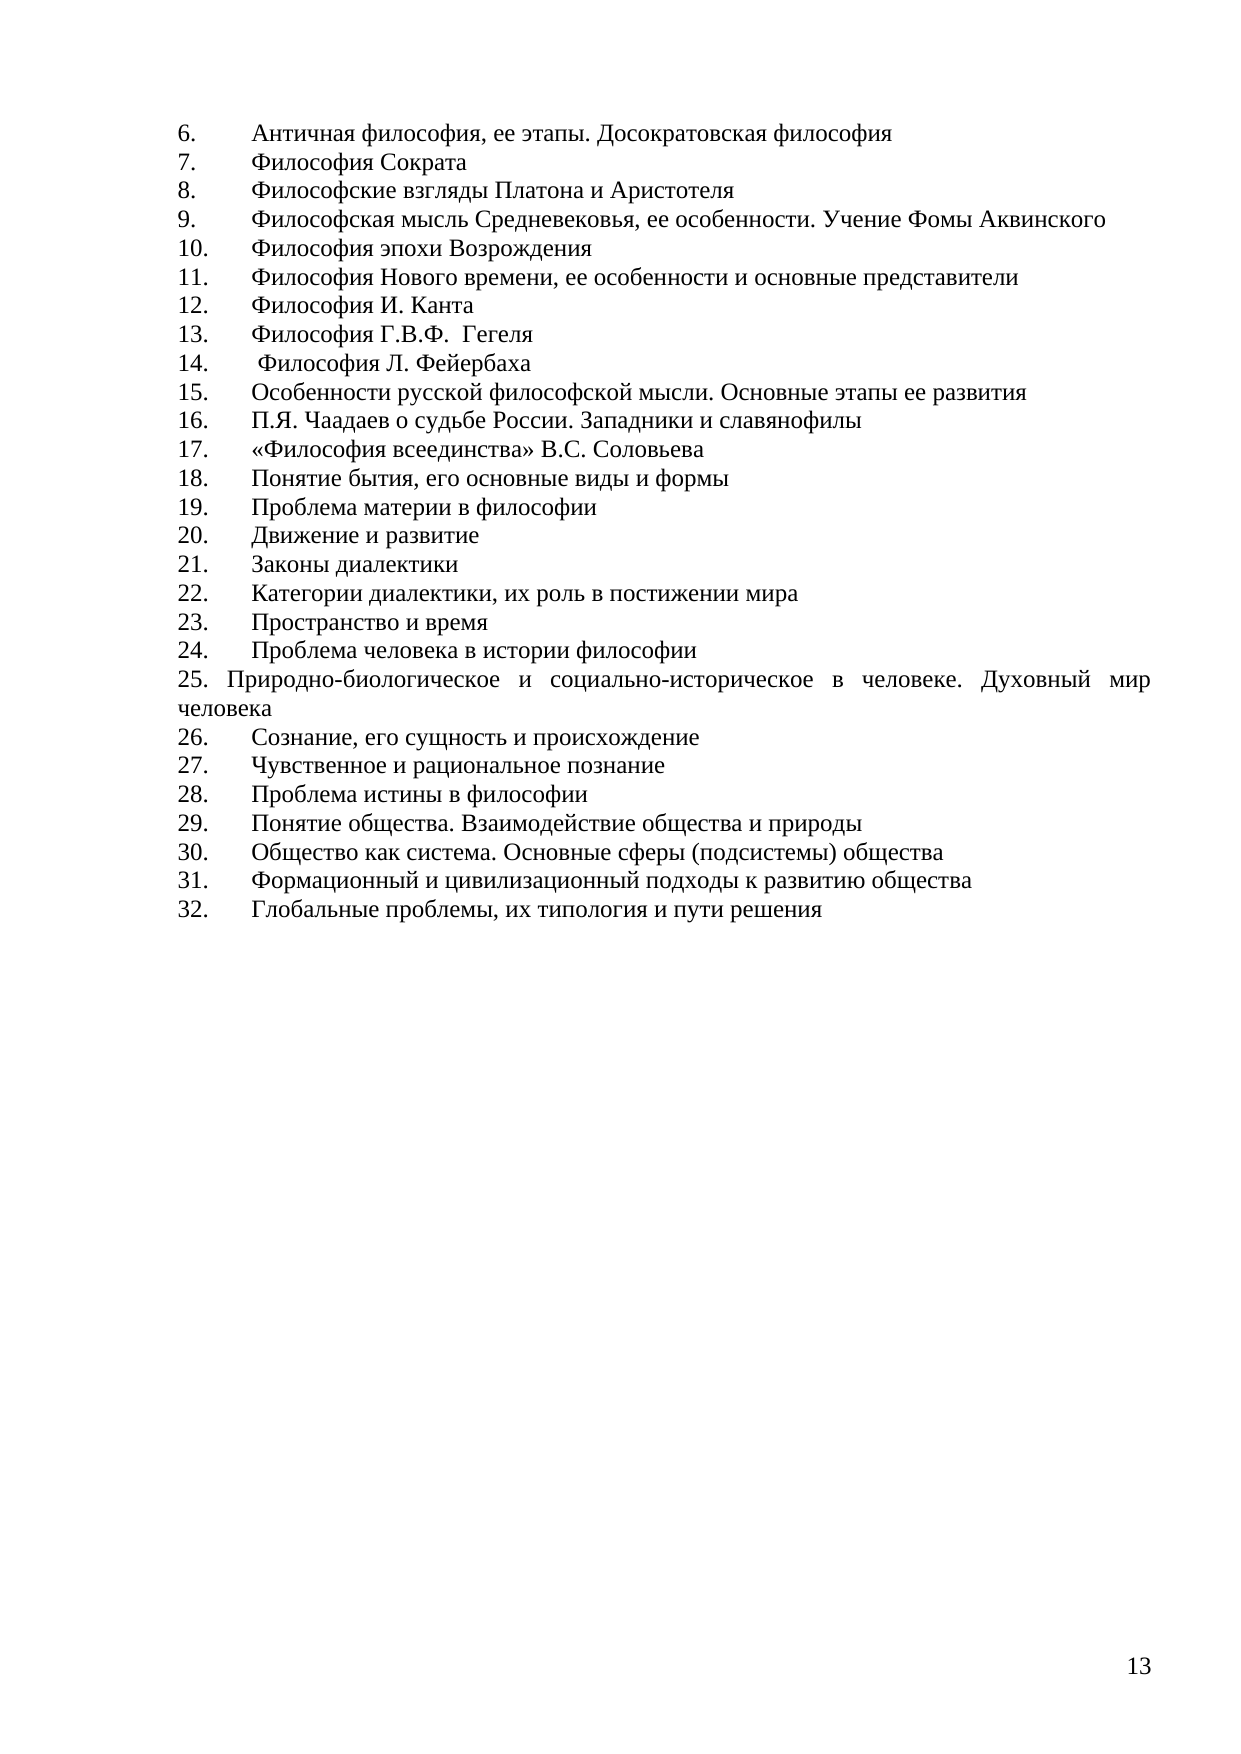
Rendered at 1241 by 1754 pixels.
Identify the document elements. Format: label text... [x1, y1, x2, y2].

text 20. Движение и развитие [177, 521, 1152, 549]
text 19. Проблема материи в философии [177, 492, 1152, 521]
text 27. Чувственное и рациональное познание [177, 751, 1152, 779]
text 14. Философия Л. Фейербаха [177, 348, 1152, 377]
text 10. Философия эпохи Возрождения [177, 233, 1152, 262]
text 15. Особенности русской философской мысли. Основные этапы ее развития [177, 377, 1152, 406]
text 22. Категории диалектики, их роль в постижении мира [177, 578, 1152, 607]
text 6. Античная философия, ее этапы. Досократовская философия [177, 118, 1152, 147]
text 11. Философия Нового времени, ее особенности и основные представители [177, 262, 1152, 291]
text 13. Философия Г.В.Ф. Гегеля [177, 319, 1152, 348]
text 7. Философия Сократа [177, 147, 1152, 176]
text 32. Глобальные проблемы, их типология и пути решения [177, 894, 1152, 923]
text 30. Общество как система. Основные сферы (подсистемы) общества [177, 837, 1152, 866]
text 12. Философия И. Канта [177, 291, 1152, 319]
text 24. Проблема человека в истории философии [177, 636, 1152, 664]
text 28. Проблема истины в философии [177, 779, 1152, 808]
text 9. Философская мысль Средневековья, ее особенности. Учение Фомы Аквинского [177, 204, 1152, 233]
text 21. Законы диалектики [177, 549, 1152, 578]
text 17. «Философия всеединства» B.C. Соловьева [177, 434, 1152, 463]
text 31. Формационный и цивилизационный подходы к развитию общества [177, 866, 1152, 894]
text 25. Природно-биологическое и социально-историческое в человеке. Духовный мир человека [177, 664, 1152, 722]
text 23. Пространство и время [177, 607, 1152, 636]
text 8. Философские взгляды Платона и Аристотеля [177, 176, 1152, 204]
text 16. П.Я. Чаадаев о судьбе России. Западники и славянофилы [177, 406, 1152, 434]
text 26. Сознание, его сущность и происхождение [177, 722, 1152, 751]
text 18. Понятие бытия, его основные виды и формы [177, 463, 1152, 492]
text 29. Понятие общества. Взаимодействие общества и природы [177, 808, 1152, 837]
